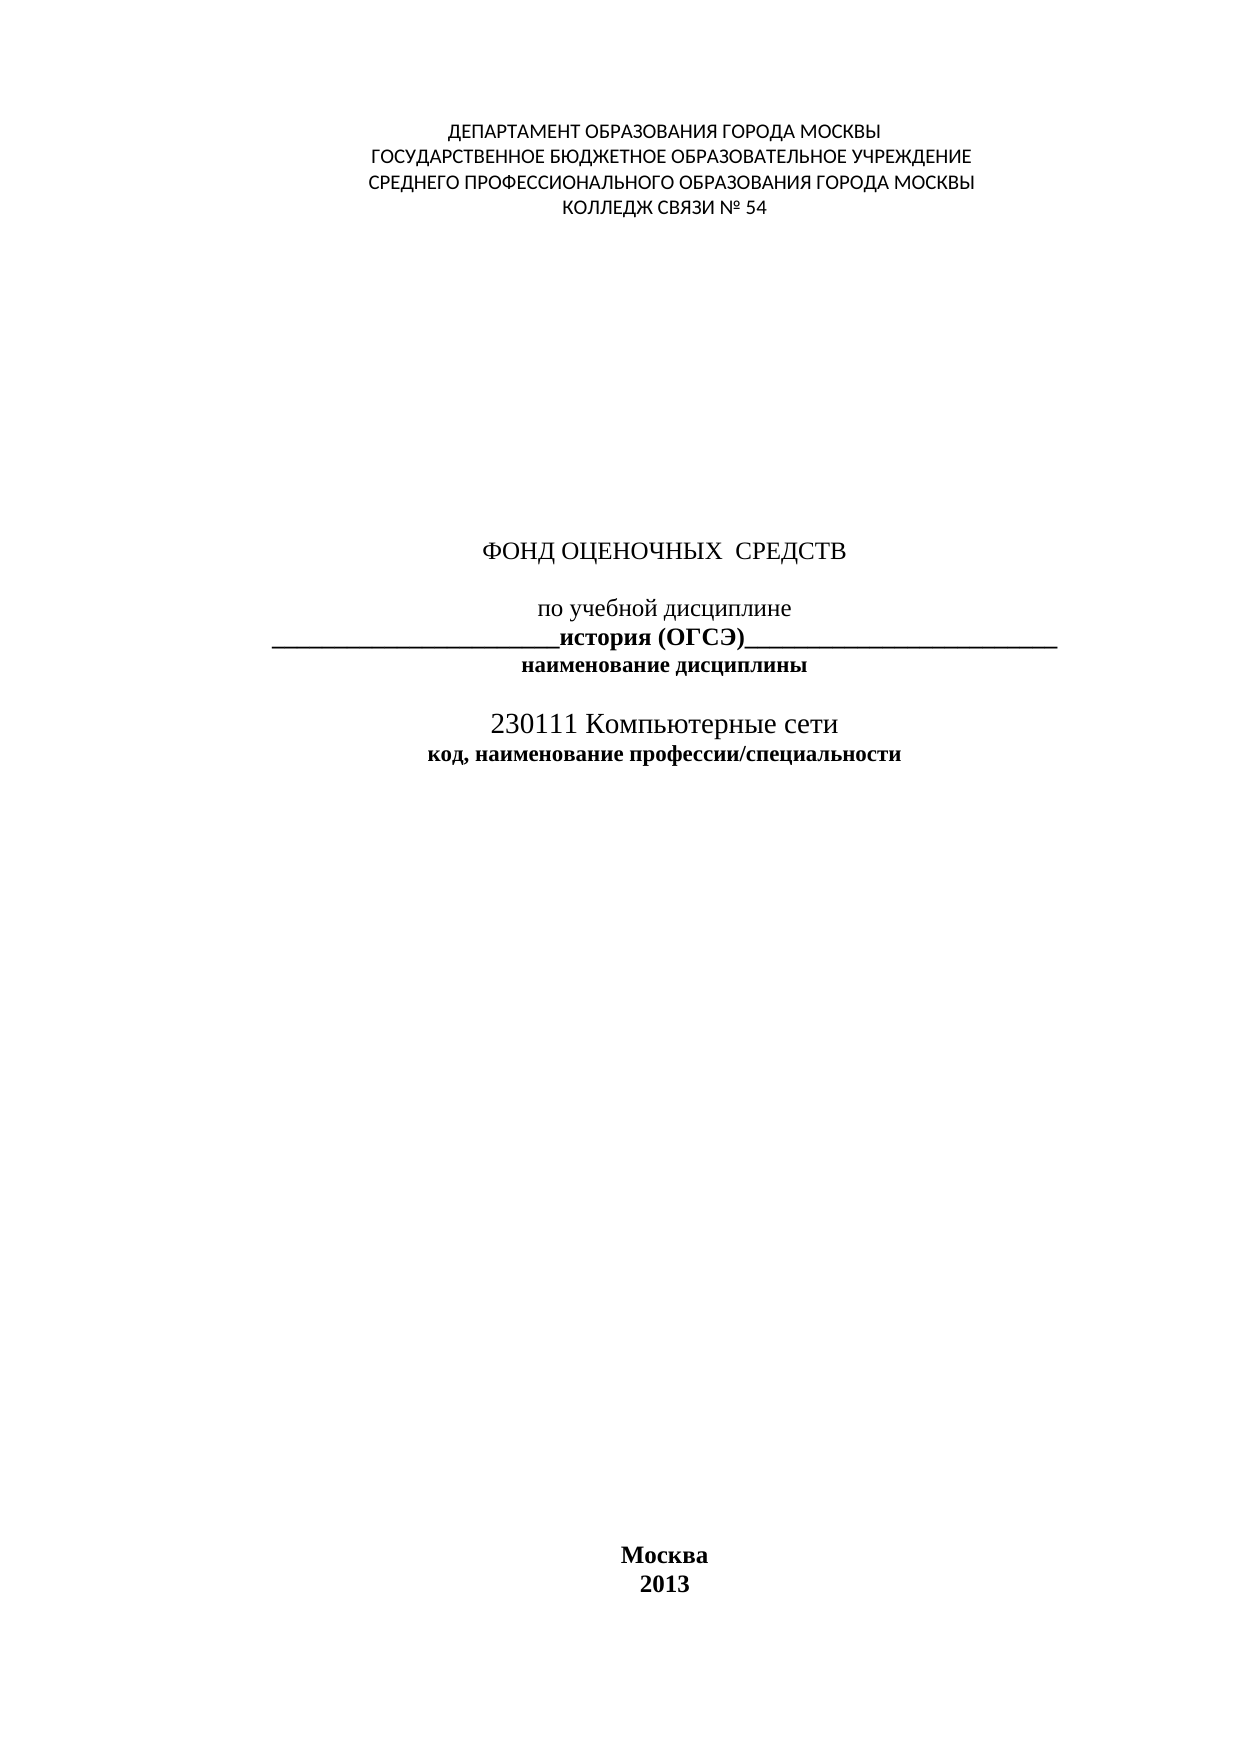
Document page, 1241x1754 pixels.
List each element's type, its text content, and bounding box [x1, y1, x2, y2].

title КОЛЛЕДЖ СВЯЗИ № 54 [177, 194, 1152, 220]
text ФОНД ОЦЕНОЧНЫХ СРЕДСТВ [177, 536, 1152, 565]
title ДЕПАРТАМЕНТ ОБРАЗОВАНИЯ ГОРОДА МОСКВЫ [177, 118, 1152, 143]
text наименование дисциплины [177, 651, 1152, 677]
text _______________________история (ОГСЭ)_________________________ [177, 622, 1152, 651]
title СРЕДНЕГО ПРОФЕССИОНАЛЬНОГО ОБРАЗОВАНИЯ ГОРОДА МОСКВЫ [177, 169, 1166, 194]
text Москва [177, 1540, 1152, 1569]
title ГОСУДАРСТВЕННОЕ БЮДЖЕТНОЕ ОБРАЗОВАТЕЛЬНОЕ УЧРЕЖДЕНИЕ [177, 143, 1166, 169]
text по учебной дисциплине [177, 593, 1152, 622]
text код, наименование профессии/специальности [177, 740, 1152, 766]
text 230111 Компьютерные сети [177, 706, 1152, 740]
text 2013 [177, 1569, 1152, 1597]
